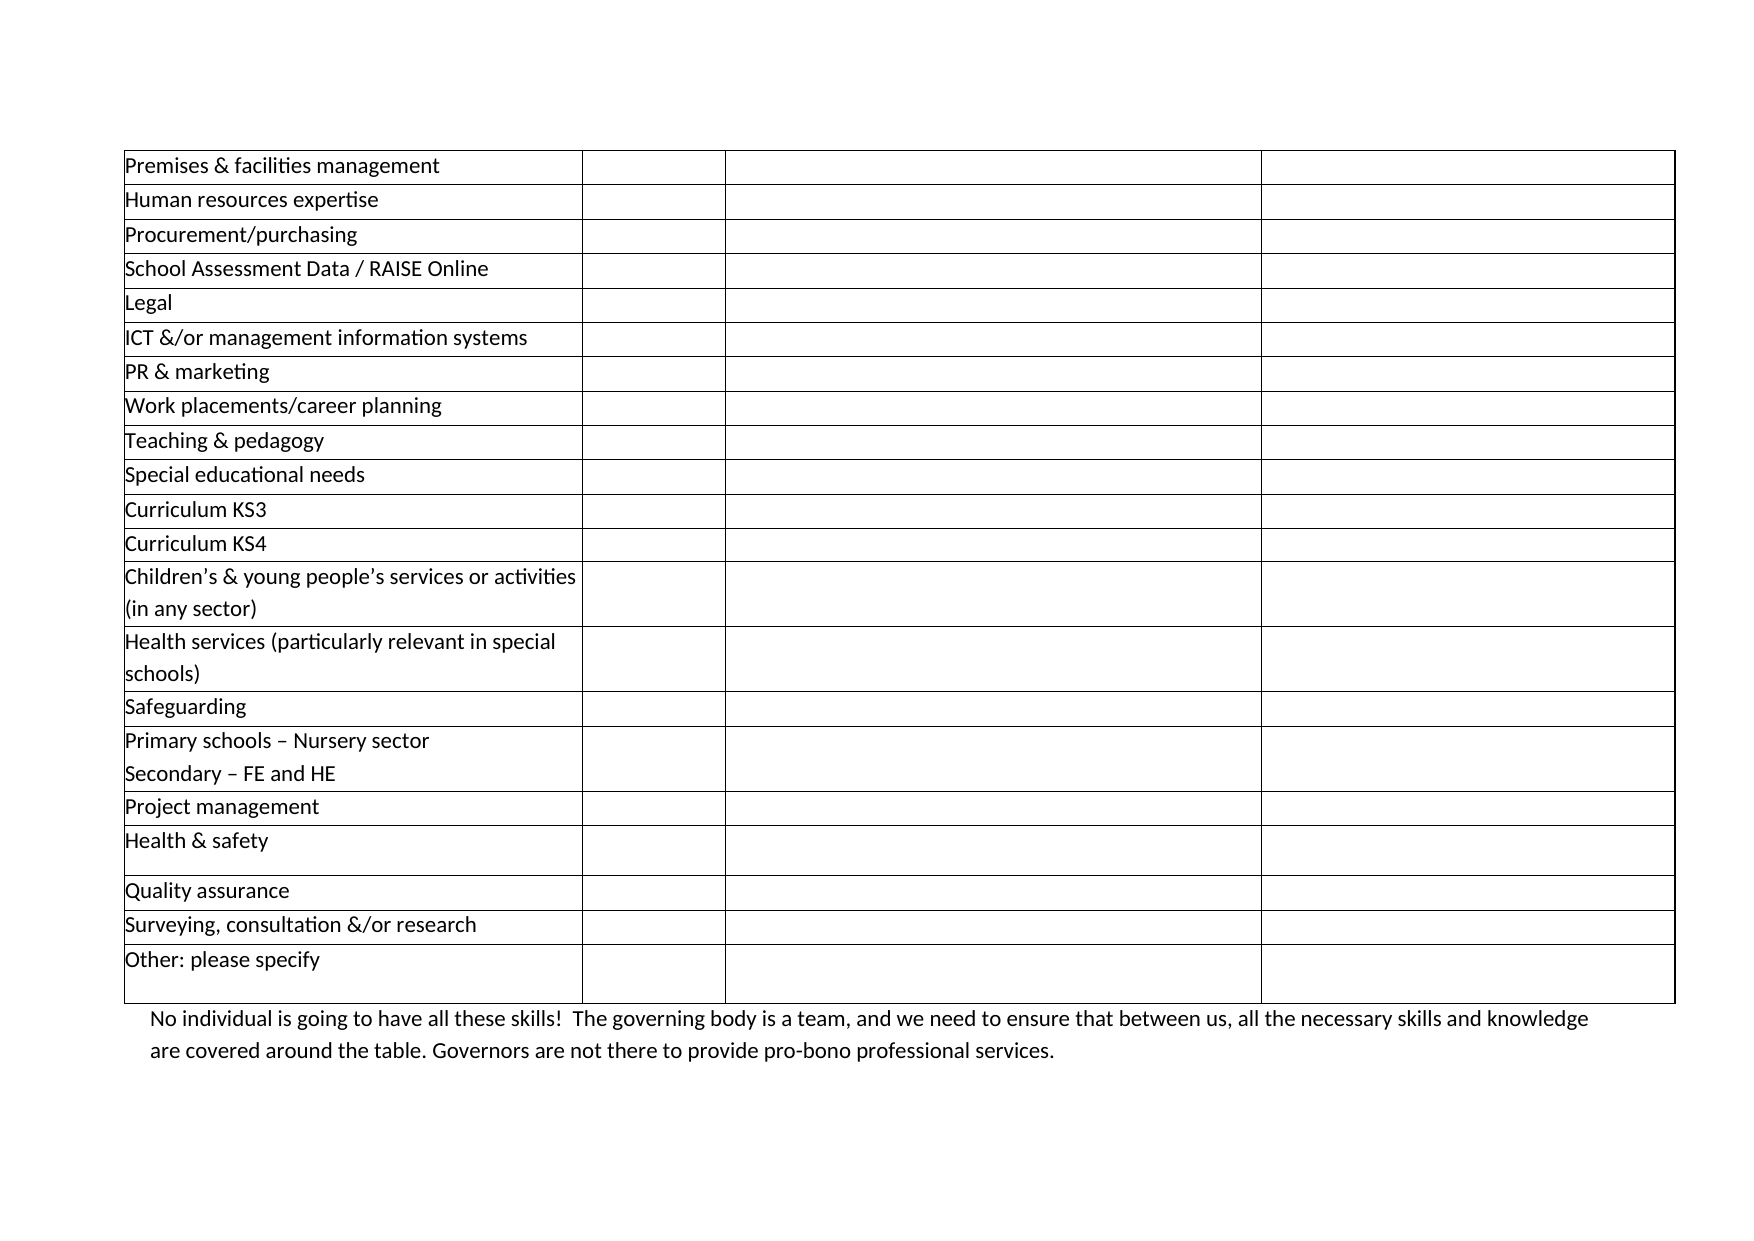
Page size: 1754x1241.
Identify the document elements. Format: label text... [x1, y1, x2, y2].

table_cell [726, 323, 1261, 356]
table_cell [583, 151, 725, 184]
table_cell [1262, 289, 1674, 322]
table_cell [583, 627, 725, 691]
table_cell [726, 945, 1261, 1003]
table_cell [726, 220, 1261, 253]
table_cell [1262, 727, 1674, 791]
table_cell [583, 220, 725, 253]
table_cell [1262, 220, 1674, 253]
table_cell [726, 627, 1261, 691]
table_cell Procurement/purchasing [125, 220, 582, 253]
table_cell [726, 562, 1261, 626]
table_cell [1262, 426, 1674, 459]
table_cell [1262, 627, 1674, 691]
table_cell [1262, 792, 1674, 825]
table_cell [583, 876, 725, 909]
table_cell Health & safety [125, 826, 582, 875]
table_cell Human resources expertise [125, 185, 582, 219]
table_cell [583, 392, 725, 425]
table_cell [726, 792, 1261, 825]
table_cell Surveying, consultation &/or research [125, 911, 582, 944]
table_cell [583, 727, 725, 791]
table_cell PR & marketing [125, 357, 582, 391]
table_cell [583, 289, 725, 322]
table_cell Curriculum KS4 [125, 529, 582, 561]
text No individual is going to have all these skills! The governing body is a team, and we need to ensure that between us, all the necessary skills and knowledge are covered around the table. Governors are not there to provide pro-bono professional services. [150, 1004, 1604, 1064]
table_cell Primary schools – Nursery sector Secondary – FE and HE [125, 727, 582, 791]
table_cell [1262, 945, 1674, 1003]
table_cell Other: please specify [125, 945, 582, 1003]
table_cell Children’s & young people’s services or activities (in any sector) [125, 562, 582, 626]
table_cell Special educational needs [125, 460, 582, 494]
table_cell [726, 495, 1261, 528]
table_cell Legal [125, 289, 582, 322]
table_cell [1262, 911, 1674, 944]
table_cell ICT &/or management information systems [125, 323, 582, 356]
table_cell [726, 692, 1261, 726]
table_cell [1262, 529, 1674, 561]
table_cell [726, 911, 1261, 944]
table_cell Work placements/career planning [125, 392, 582, 425]
table_cell [726, 529, 1261, 561]
table_cell [1262, 323, 1674, 356]
table_cell Project management [125, 792, 582, 825]
table_cell [726, 185, 1261, 219]
table_cell [583, 495, 725, 528]
table_cell [1262, 495, 1674, 528]
table_cell [1262, 692, 1674, 726]
table_cell [1262, 826, 1674, 875]
table_cell [726, 392, 1261, 425]
table_cell Teaching & pedagogy [125, 426, 582, 459]
table_cell [583, 185, 725, 219]
table_cell [583, 792, 725, 825]
table_cell [583, 460, 725, 494]
table_cell [583, 911, 725, 944]
table_cell [1262, 562, 1674, 626]
table_cell [726, 876, 1261, 909]
table_cell [583, 826, 725, 875]
table_cell [726, 727, 1261, 791]
table_cell [1262, 151, 1674, 184]
table_cell [583, 357, 725, 391]
table_cell [726, 460, 1261, 494]
table_cell [583, 529, 725, 561]
table_cell [726, 151, 1261, 184]
table_cell Health services (particularly relevant in special schools) [125, 627, 582, 691]
table_cell [1262, 254, 1674, 287]
table_cell [726, 357, 1261, 391]
table_cell [1262, 392, 1674, 425]
table_cell [583, 692, 725, 726]
table_cell [726, 254, 1261, 287]
table_cell [1262, 460, 1674, 494]
table_cell Curriculum KS3 [125, 495, 582, 528]
table_cell [583, 323, 725, 356]
table_cell [726, 289, 1261, 322]
table_cell [583, 945, 725, 1003]
table_cell [1262, 185, 1674, 219]
table_cell [1262, 876, 1674, 909]
table_cell [583, 254, 725, 287]
table_cell [726, 826, 1261, 875]
table_cell [1262, 357, 1674, 391]
table_cell Quality assurance [125, 876, 582, 909]
table_cell [726, 426, 1261, 459]
table_cell [583, 562, 725, 626]
table_cell School Assessment Data / RAISE Online [125, 254, 582, 287]
table_cell Premises & facilities management [125, 151, 582, 184]
table_cell [583, 426, 725, 459]
table_cell Safeguarding [125, 692, 582, 726]
